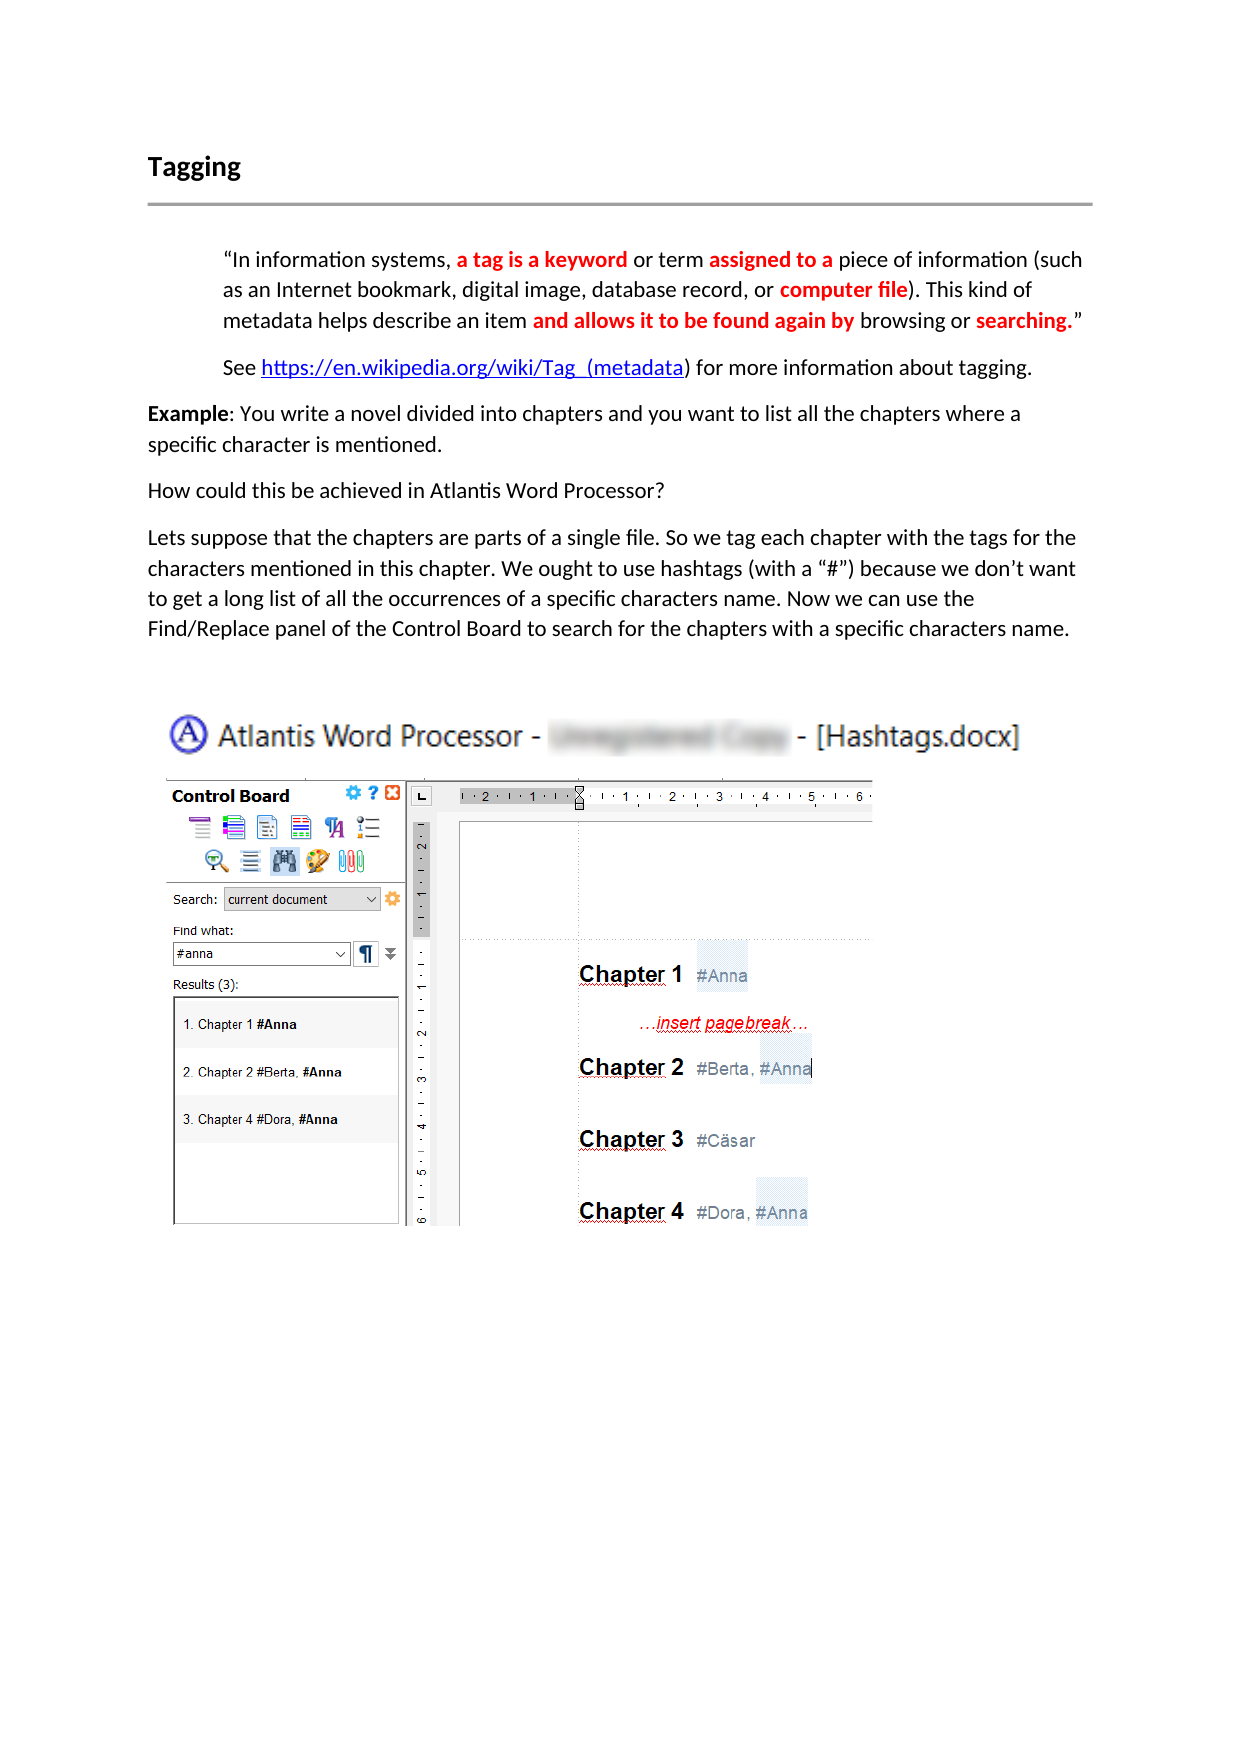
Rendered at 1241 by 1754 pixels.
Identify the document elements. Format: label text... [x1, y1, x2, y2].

picture [166, 707, 1062, 761]
text See https://en.wikipedia.org/wiki/Tag_(metadata) for more information about tagging. [223, 353, 1093, 381]
picture [166, 778, 873, 1226]
text Tagging [148, 148, 1093, 183]
text Lets suppose that the chapters are parts of a single file. So we tag each chapter with the tags for the characters mentioned in this chapter. We ought to use hashtags (with a “#”) because we don’t want to get a long list of all the occurrences of a specific characters name. Now we can use the Find/Replace panel of the Control Board to search for the chapters with a specific characters name. [148, 523, 1093, 642]
text How could this be achieved in Atlantis Word Processor? [148, 477, 1093, 504]
text “In information systems, a tag is a keyword or term assigned to a piece of information (such as an Internet bookmark, digital image, database record, or computer file). This kind of metadata helps describe an item and allows it to be found again by browsing or searching.” [223, 245, 1093, 334]
text Example: You write a novel divided into chapters and you want to list all the chapters where a specific character is mentioned. [148, 399, 1093, 458]
